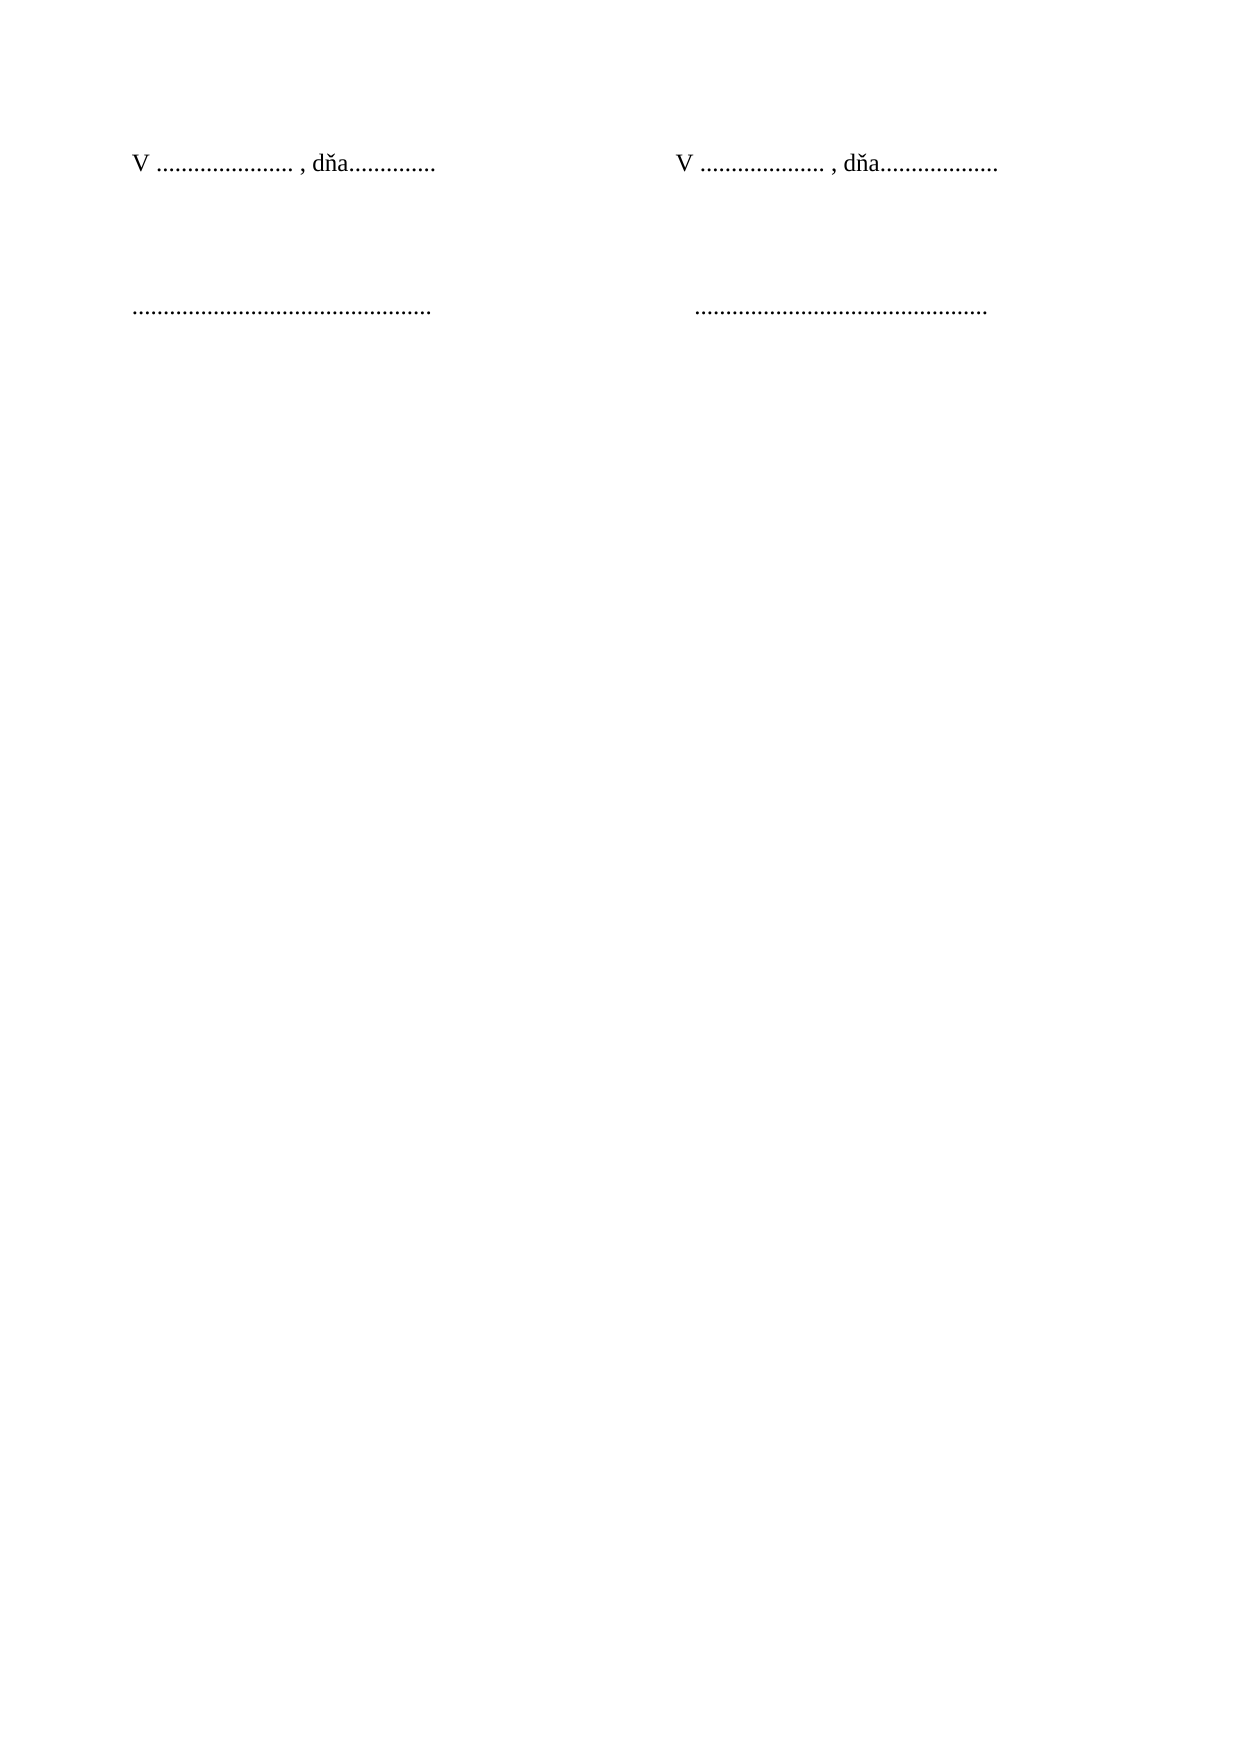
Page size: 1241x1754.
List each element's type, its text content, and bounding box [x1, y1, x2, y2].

text ................................................ ............................................... [132, 291, 1018, 320]
text V ...................... , dňa.............. V .................... , dňa................... [132, 148, 1018, 176]
